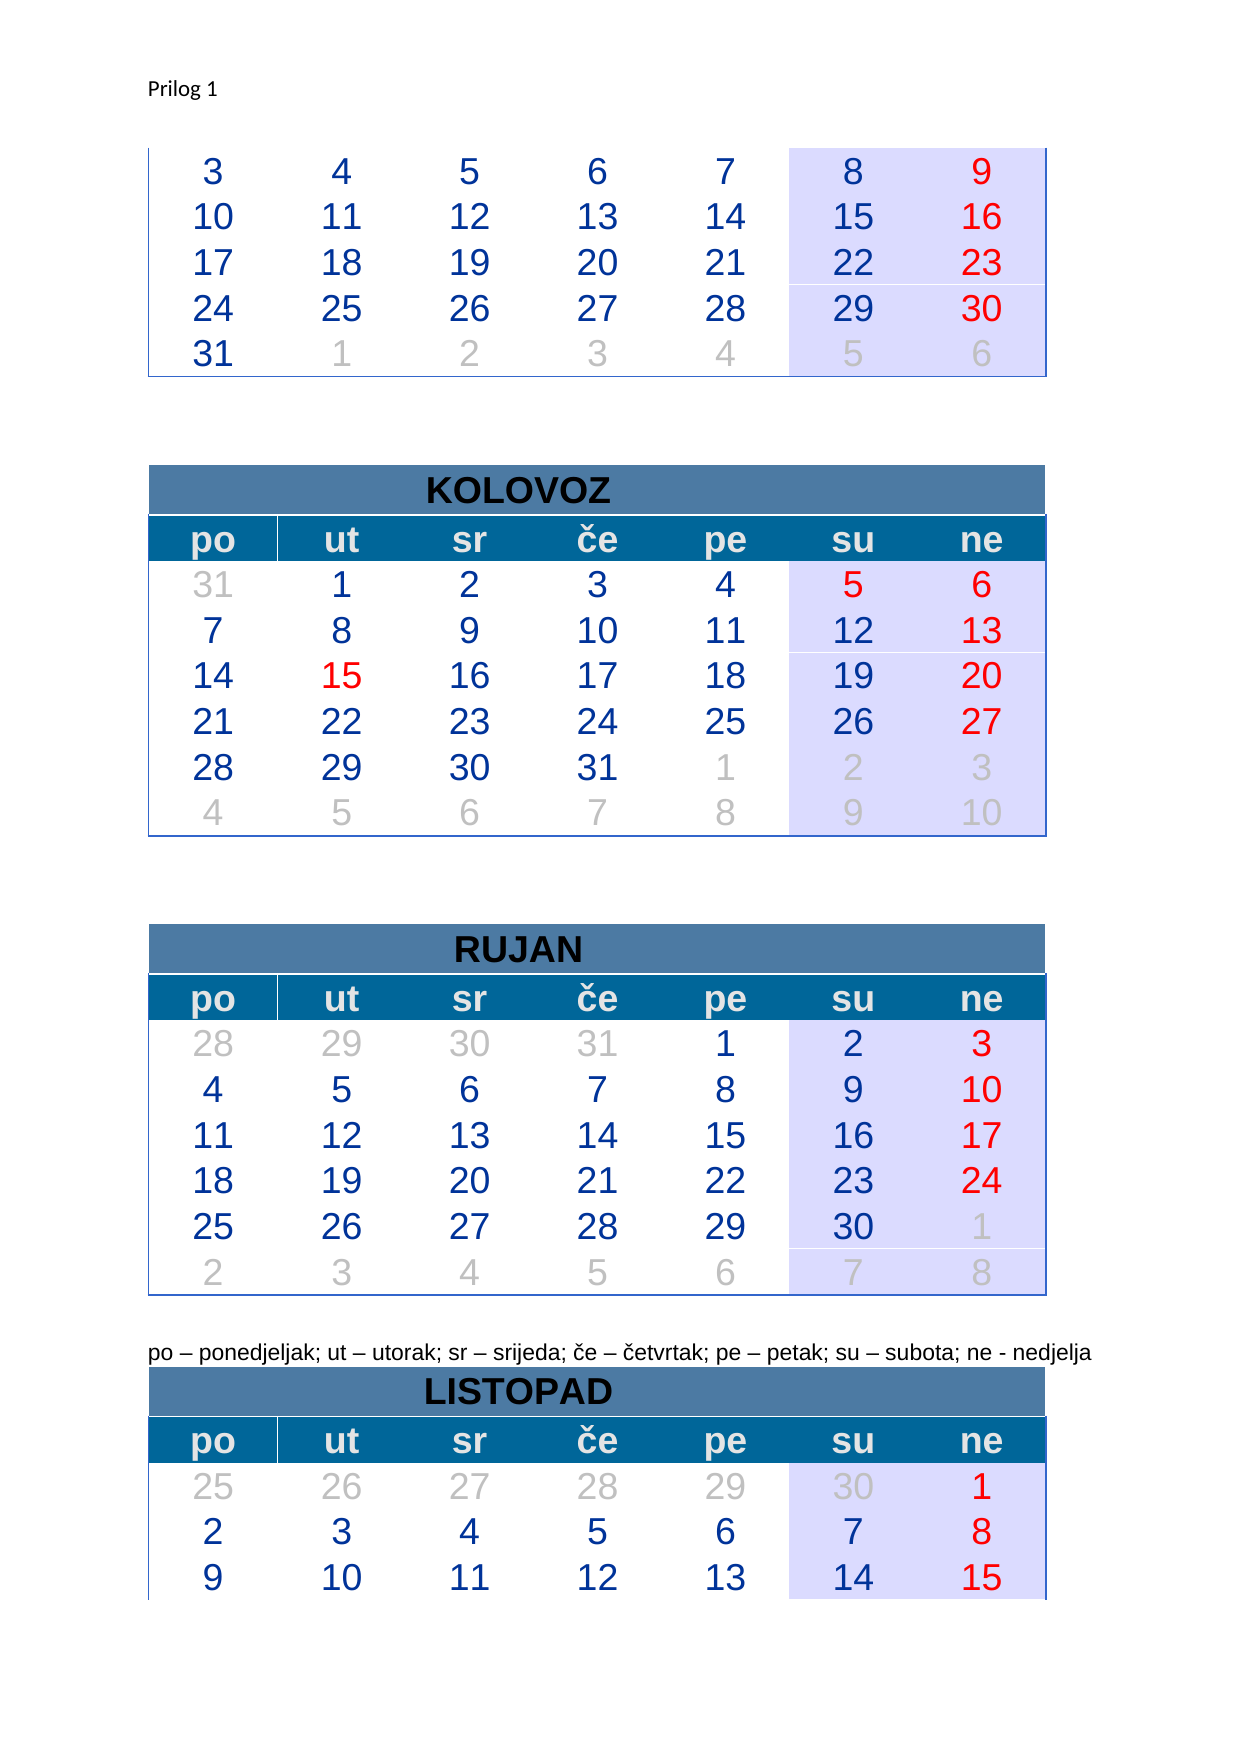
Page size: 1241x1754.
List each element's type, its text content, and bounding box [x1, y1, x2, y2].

table_cell ut [278, 1417, 405, 1463]
table_cell 27 [917, 698, 1045, 744]
table_cell 1 [917, 1203, 1045, 1248]
table_cell 4 [405, 1508, 533, 1554]
table_cell 8 [789, 148, 917, 193]
table_cell 26 [278, 1203, 405, 1248]
table_cell 16 [405, 653, 533, 698]
table_cell 20 [533, 239, 661, 284]
table_cell 7 [533, 789, 661, 835]
table_cell 31 [533, 1020, 661, 1066]
table_cell 16 [917, 193, 1045, 239]
table_cell pe [661, 516, 789, 561]
table_cell su [789, 516, 917, 561]
table_cell 3 [533, 561, 661, 607]
table_cell 19 [405, 239, 533, 284]
table_cell 3 [917, 744, 1045, 789]
table_cell 27 [533, 285, 661, 330]
table_cell 6 [661, 1249, 789, 1294]
table_cell 20 [405, 1157, 533, 1203]
table_cell 16 [789, 1112, 917, 1157]
table_cell 10 [278, 1554, 405, 1599]
table_cell 4 [149, 789, 277, 835]
table_cell 19 [278, 1157, 405, 1203]
table_cell 8 [661, 1066, 789, 1112]
table_cell 23 [917, 239, 1045, 284]
table_cell 17 [149, 239, 277, 284]
table_cell 18 [278, 239, 405, 284]
table_cell 3 [149, 148, 277, 193]
table_cell 14 [149, 653, 277, 698]
table_cell 4 [278, 148, 405, 193]
table_cell 8 [917, 1508, 1045, 1554]
table_cell 13 [405, 1112, 533, 1157]
table_cell 3 [533, 330, 661, 376]
table_cell 24 [917, 1157, 1045, 1203]
table_cell 15 [278, 653, 405, 698]
table_cell 5 [533, 1249, 661, 1294]
table_cell 31 [149, 561, 277, 607]
table_cell ut [278, 516, 405, 561]
text po – ponedjeljak; ut – utorak; sr – srijeda; če – četvrtak; pe – petak; su – subota; ne - nedjelja [148, 1339, 1093, 1365]
table_cell 9 [917, 148, 1045, 193]
table_header [149, 924, 1045, 973]
table_cell 10 [149, 193, 277, 239]
table_cell 8 [917, 1249, 1045, 1294]
table_cell 24 [149, 285, 277, 330]
table_cell 26 [278, 1463, 405, 1508]
table_cell 9 [789, 1066, 917, 1112]
table_cell 30 [405, 744, 533, 789]
table_cell 5 [789, 330, 917, 376]
table_cell ne [917, 1417, 1045, 1463]
table_cell 2 [405, 330, 533, 376]
table_cell 22 [789, 239, 917, 284]
table_cell 29 [278, 1020, 405, 1066]
table_cell 31 [149, 330, 277, 376]
table_cell 3 [278, 1249, 405, 1294]
table_cell su [789, 975, 917, 1020]
table_cell 30 [789, 1203, 917, 1248]
table_cell 11 [661, 607, 789, 652]
table_cell 23 [405, 698, 533, 744]
table_cell 31 [533, 744, 661, 789]
table_cell ut [278, 975, 405, 1020]
table_cell 25 [149, 1203, 277, 1248]
table_cell 3 [917, 1020, 1045, 1066]
table_cell 11 [278, 193, 405, 239]
table_cell 28 [149, 744, 277, 789]
table_cell 5 [278, 1066, 405, 1112]
table_cell 8 [278, 607, 405, 652]
table_cell 26 [789, 698, 917, 744]
table_cell 28 [533, 1463, 661, 1508]
table_cell če [533, 516, 661, 561]
table_cell 6 [405, 789, 533, 835]
table_cell 5 [533, 1508, 661, 1554]
table_cell 21 [533, 1157, 661, 1203]
table_cell 5 [789, 561, 917, 607]
table_cell 24 [533, 698, 661, 744]
table_cell 11 [405, 1554, 533, 1599]
table_cell 1 [661, 744, 789, 789]
table_cell po [149, 975, 277, 1020]
table_cell če [533, 975, 661, 1020]
table_cell sr [405, 516, 533, 561]
table_cell 6 [917, 561, 1045, 607]
table_cell 15 [917, 1554, 1045, 1599]
table_cell 12 [789, 607, 917, 652]
table_cell 2 [789, 744, 917, 789]
table_cell 9 [405, 607, 533, 652]
table_cell 19 [789, 653, 917, 698]
table_cell 12 [278, 1112, 405, 1157]
table_cell 3 [278, 1508, 405, 1554]
table_cell po [149, 1417, 277, 1463]
table_cell 12 [533, 1554, 661, 1599]
table_cell 5 [278, 789, 405, 835]
table_cell po [149, 516, 277, 561]
table_header [149, 1367, 1045, 1416]
table_cell 10 [917, 1066, 1045, 1112]
table_cell 7 [149, 607, 277, 652]
table_cell sr [405, 1417, 533, 1463]
table_cell 17 [533, 653, 661, 698]
table_cell 29 [789, 285, 917, 330]
table_cell 6 [661, 1508, 789, 1554]
table_cell 30 [789, 1463, 917, 1508]
table_cell 28 [533, 1203, 661, 1248]
table_cell 4 [661, 330, 789, 376]
table_cell 20 [917, 653, 1045, 698]
table_cell 29 [661, 1203, 789, 1248]
table_cell 25 [149, 1463, 277, 1508]
table_cell 8 [661, 789, 789, 835]
table_cell 10 [533, 607, 661, 652]
table_cell 1 [278, 561, 405, 607]
table_cell 15 [789, 193, 917, 239]
table_cell 6 [917, 330, 1045, 376]
table_cell 22 [278, 698, 405, 744]
table_cell 14 [789, 1554, 917, 1599]
table_cell 13 [917, 607, 1045, 652]
table_cell 4 [405, 1249, 533, 1294]
table_cell 1 [917, 1463, 1045, 1508]
table_cell 25 [278, 285, 405, 330]
table_cell 27 [405, 1203, 533, 1248]
table_cell 18 [149, 1157, 277, 1203]
table_cell 2 [789, 1020, 917, 1066]
table_cell 2 [149, 1508, 277, 1554]
table_cell 7 [789, 1508, 917, 1554]
table_cell 28 [661, 285, 789, 330]
table_cell 15 [661, 1112, 789, 1157]
table_cell 21 [149, 698, 277, 744]
table_cell ne [917, 975, 1045, 1020]
table_cell 26 [405, 285, 533, 330]
table_cell 28 [149, 1020, 277, 1066]
table_cell 21 [661, 239, 789, 284]
table_cell 17 [917, 1112, 1045, 1157]
table_cell 9 [789, 789, 917, 835]
table_cell 25 [661, 698, 789, 744]
table_cell 29 [278, 744, 405, 789]
table_cell 27 [405, 1463, 533, 1508]
table_cell 6 [533, 148, 661, 193]
table_cell 30 [917, 285, 1045, 330]
table_cell 23 [789, 1157, 917, 1203]
table_cell 22 [661, 1157, 789, 1203]
table_cell 2 [149, 1249, 277, 1294]
table_cell 13 [533, 193, 661, 239]
table_cell 7 [789, 1249, 917, 1294]
table_cell 7 [661, 148, 789, 193]
table_header [149, 465, 1045, 514]
table_cell 9 [149, 1554, 277, 1599]
table_cell 14 [661, 193, 789, 239]
table_cell 4 [661, 561, 789, 607]
table_cell pe [661, 975, 789, 1020]
table_cell če [533, 1417, 661, 1463]
table_cell 13 [661, 1554, 789, 1599]
table_cell pe [661, 1417, 789, 1463]
table_cell 5 [405, 148, 533, 193]
table_cell su [789, 1417, 917, 1463]
table_cell 7 [533, 1066, 661, 1112]
table_cell 30 [405, 1020, 533, 1066]
table_cell ne [917, 516, 1045, 561]
table_cell 4 [149, 1066, 277, 1112]
table_cell 1 [661, 1020, 789, 1066]
table_cell 29 [661, 1463, 789, 1508]
table_cell 18 [661, 653, 789, 698]
table_cell sr [405, 975, 533, 1020]
table_cell 2 [405, 561, 533, 607]
table_cell 6 [405, 1066, 533, 1112]
table_cell 1 [278, 330, 405, 376]
table_cell 10 [917, 789, 1045, 835]
table_cell 14 [533, 1112, 661, 1157]
table_cell 12 [405, 193, 533, 239]
table_cell 11 [149, 1112, 277, 1157]
